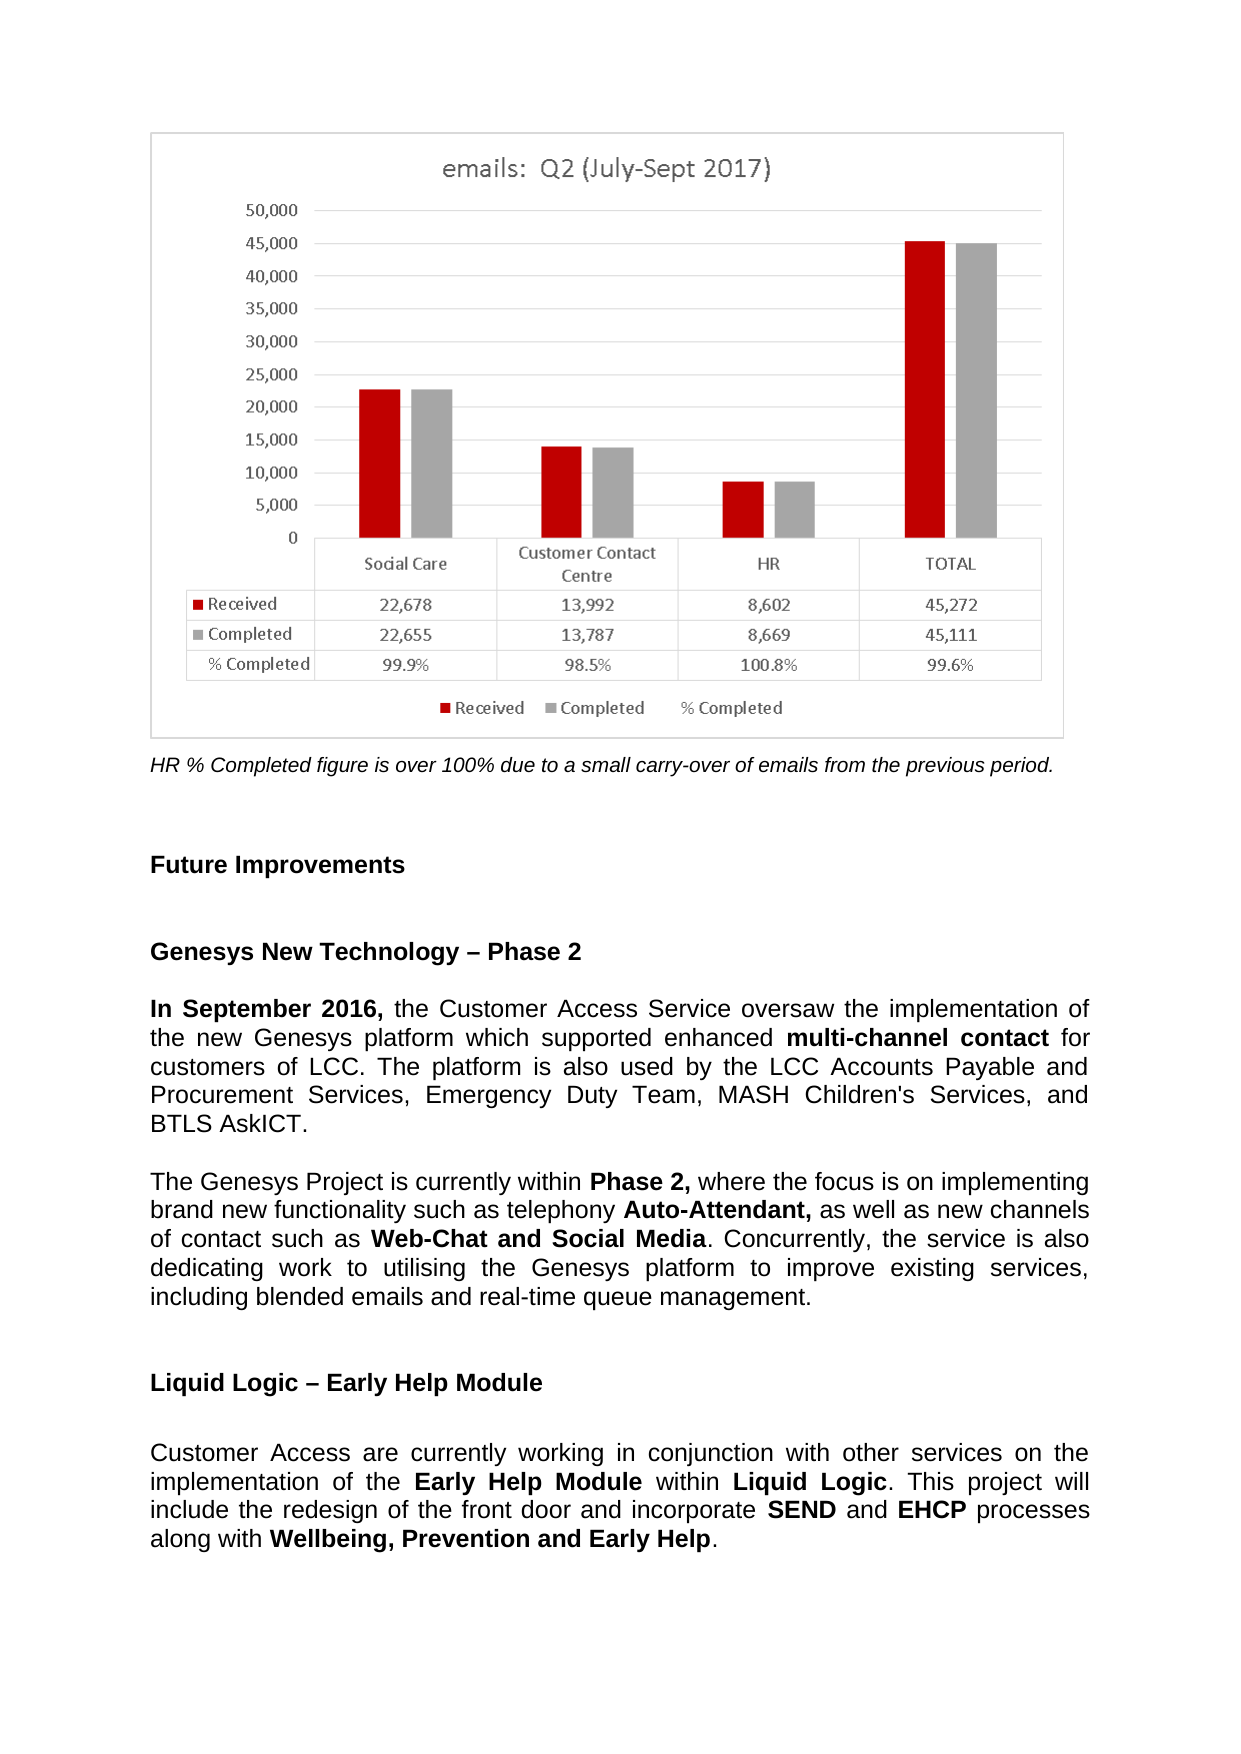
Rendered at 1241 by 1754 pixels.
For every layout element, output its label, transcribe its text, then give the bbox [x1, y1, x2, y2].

list Genesys New Technology – Phase 2 [150, 937, 1090, 965]
text In September 2016, the Customer Access Service oversaw the implementation of the new Genesys platform which supported enhanced multi-channel contact for customers of LCC. The platform is also used by the LCC Accounts Payable and Procurement Services, Emergency Duty Team, MASH Children's Services, and BTLS AskICT. [150, 994, 1090, 1138]
text Future Improvements [150, 850, 1090, 879]
picture [150, 132, 1064, 739]
text Customer Access are currently working in conjunction with other services on the implementation of the Early Help Module within Liquid Logic. This project will include the redesign of the front door and incorporate SEND and EHCP processes along with Wellbeing, Prevention and Early Help. [150, 1438, 1090, 1553]
text The Genesys Project is currently within Phase 2, where the focus is on implementing brand new functionality such as telephony Auto-Attendant, as well as new channels of contact such as Web-Chat and Social Media. Concurrently, the service is also dedicating work to utilising the Genesys platform to improve existing services, including blended emails and real-time queue management. [150, 1167, 1090, 1310]
text HR % Completed figure is over 100% due to a small carry-over of emails from the previous period. [150, 753, 1090, 777]
list Liquid Logic – Early Help Module [150, 1368, 1090, 1397]
